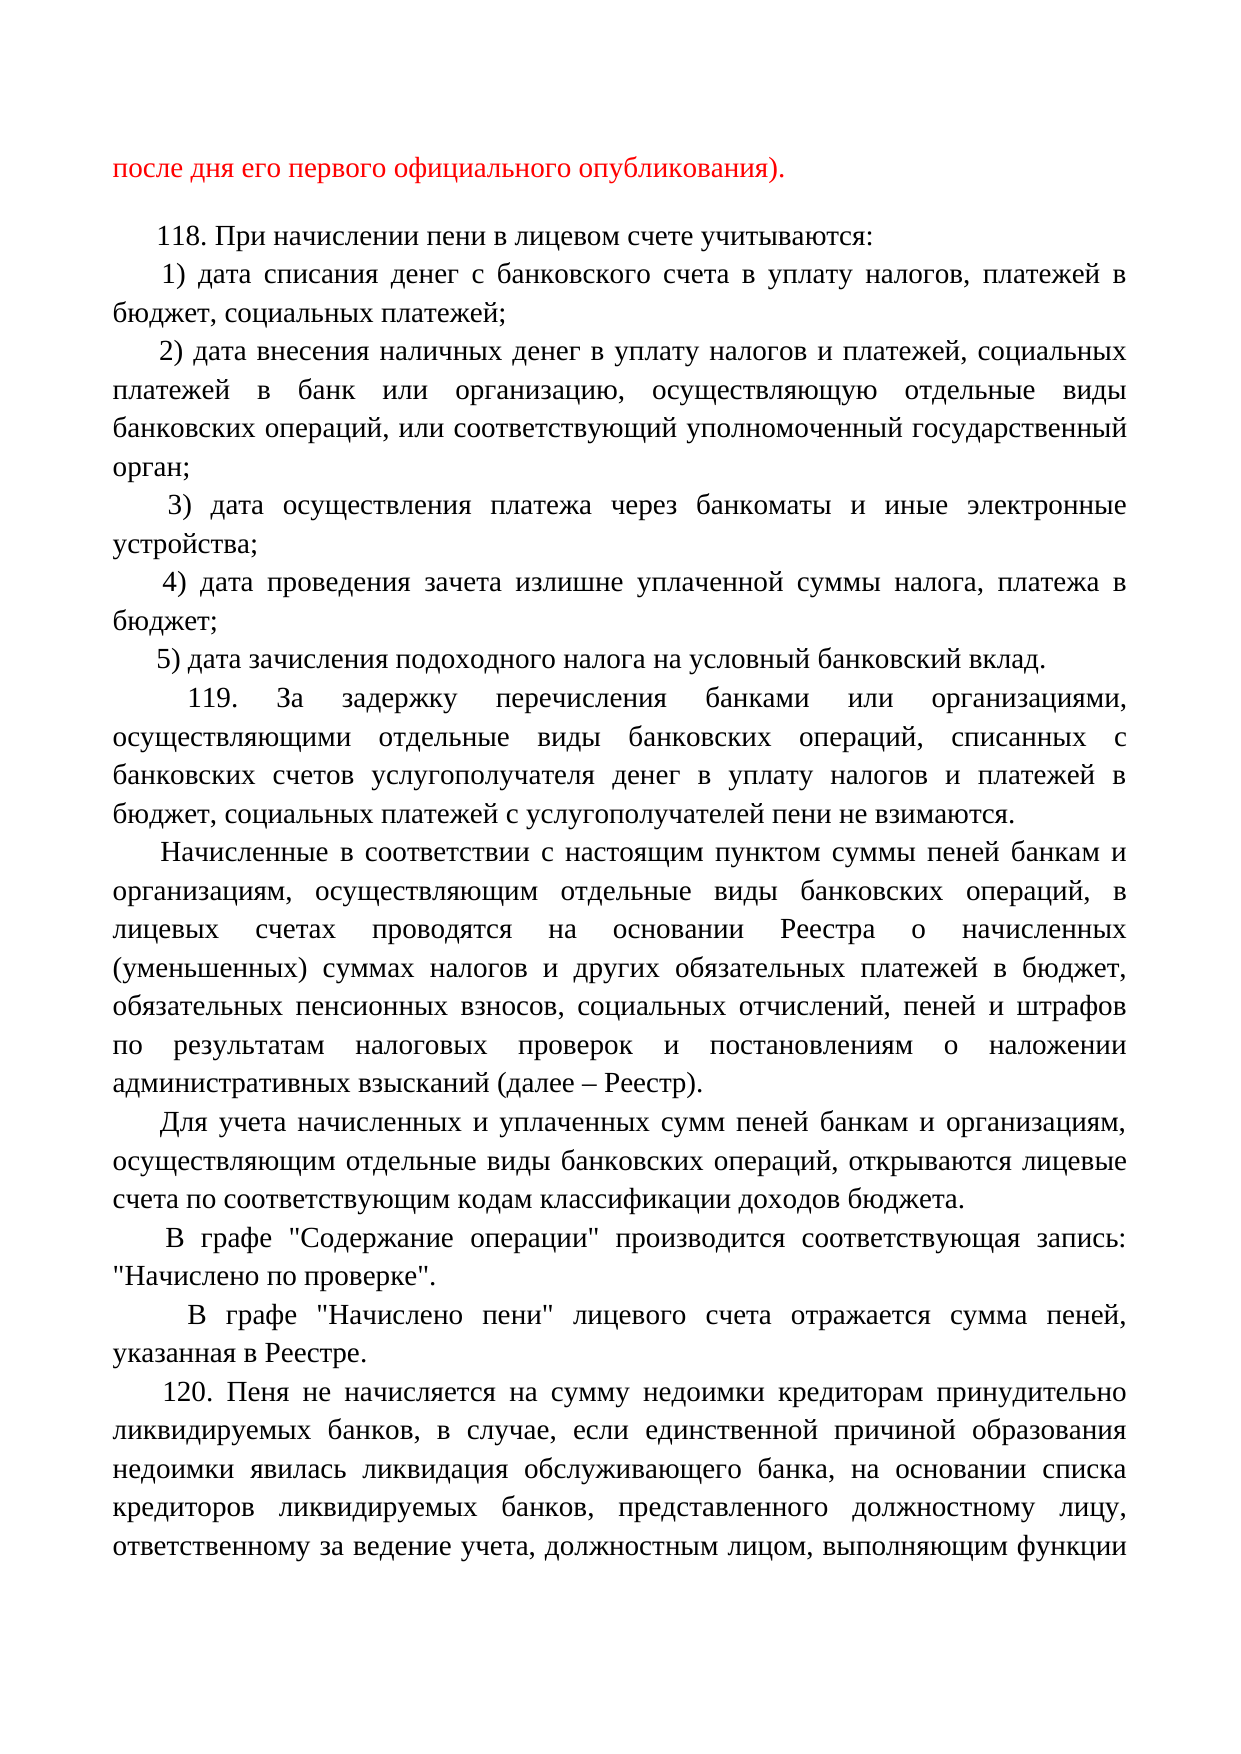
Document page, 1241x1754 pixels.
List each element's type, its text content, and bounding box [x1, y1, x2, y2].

text 2) дата внесения наличных денег в уплату налогов и платежей, социальных платежей в банк или организацию, осуществляющую отдельные виды банковских операций, или соответствующий уполномоченный государственный орган; [112, 333, 1128, 482]
text 4) дата проведения зачета излишне уплаченной суммы налога, платежа в бюджет; [112, 564, 1128, 637]
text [112, 1374, 1128, 1562]
text 5) дата зачисления подоходного налога на условный банковский вклад. [112, 642, 1128, 675]
text Начисленные в соответствии с настоящим пунктом суммы пеней банкам и организациям, осуществляющим отдельные виды банковских операций, в лицевых счетах проводятся на основании Реестра о начисленных (уменьшенных) суммах налогов и других обязательных платежей в бюджет, обязательных пенсионных взносов, социальных отчислений, пеней и штрафов по результатам налоговых проверок и постановлениям о наложении административных взысканий (далее – Реестр). [112, 834, 1128, 1099]
text 118. При начислении пени в лицевом счете учитываются: [112, 218, 1128, 251]
text В графе "Содержание операции" производится соответствующая запись: "Начислено по проверке". [112, 1220, 1128, 1292]
text В графе "Начислено пени" лицевого счета отражается сумма пеней, указанная в Реестре. [112, 1297, 1128, 1369]
text Для учета начисленных и уплаченных сумм пеней банкам и организациям, осуществляющим отдельные виды банковских операций, открываются лицевые счета по соответствующим кодам классификации доходов бюджета. [112, 1104, 1128, 1215]
text 3) дата осуществления платежа через банкоматы и иные электронные устройства; [112, 487, 1128, 559]
text 1) дата списания денег с банковского счета в уплату налогов, платежей в бюджет, социальных платежей; [112, 256, 1128, 328]
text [112, 150, 1128, 214]
text 119. За задержку перечисления банками или организациями, осуществляющими отдельные виды банковских операций, списанных с банковских счетов услугополучателя денег в уплату налогов и платежей в бюджет, социальных платежей с услугополучателей пени не взимаются. [112, 680, 1128, 829]
